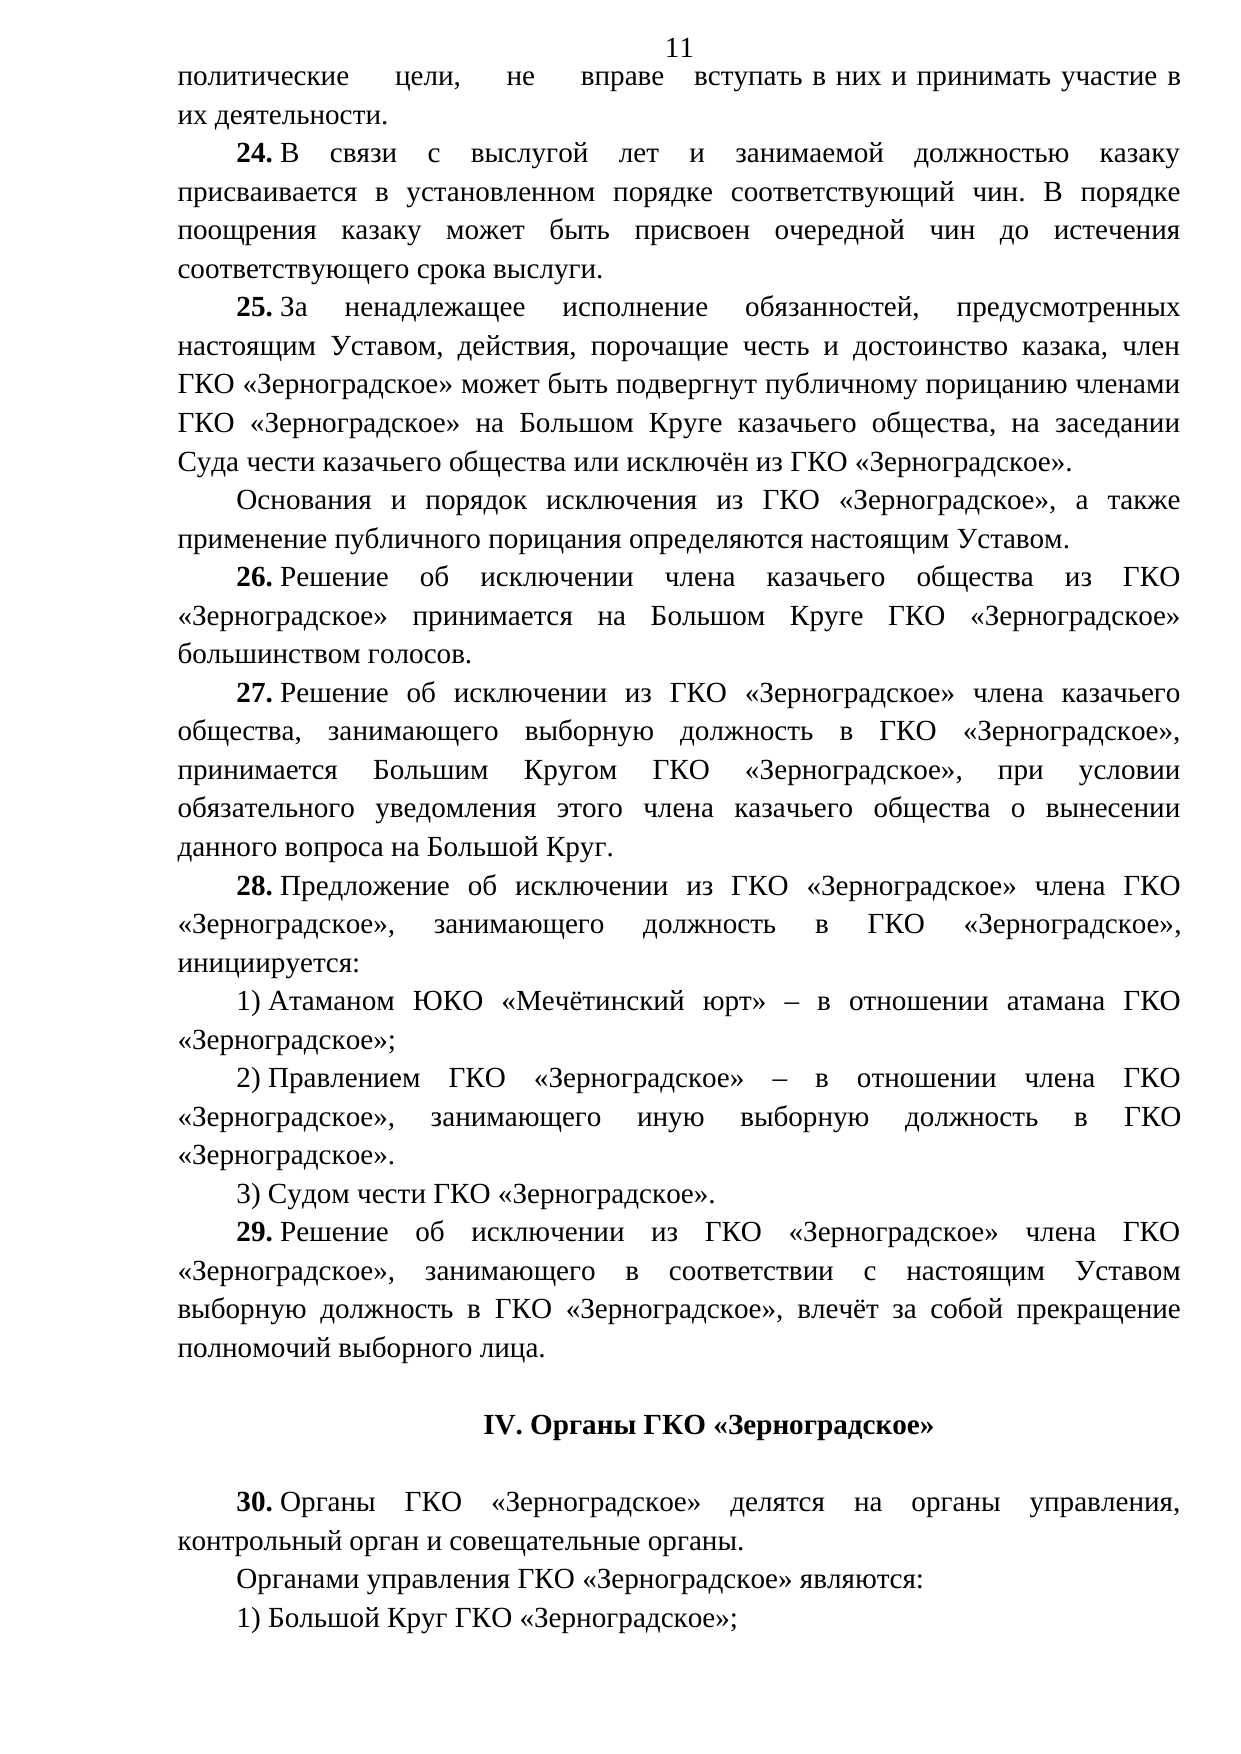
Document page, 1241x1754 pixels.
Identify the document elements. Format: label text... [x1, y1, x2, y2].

text 2) Правлением ГКО «Зерноградское» – в отношении члена ГКО «Зерноградское», занимающего иную выборную должность в ГКО «Зерноградское». [177, 1060, 1181, 1171]
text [177, 58, 1181, 130]
text 1) Большой Круг ГКО «Зерноградское»; [177, 1600, 1181, 1633]
text IV. Органы ГКО «Зерноградское» [177, 1407, 1181, 1441]
text 24. В связи с выслугой лет и занимаемой должностью казаку присваивается в установленном порядке соответствующий чин. В порядке поощрения казаку может быть присвоен очередной чин до истечения соответствующего срока выслуги. [177, 135, 1181, 284]
text 30. Органы ГКО «Зерноградское» делятся на органы управления, контрольный орган и совещательные органы. [177, 1484, 1181, 1556]
text 1) Атаманом ЮКО «Мечётинский юрт» – в отношении атамана ГКО «Зерноградское»; [177, 983, 1181, 1055]
text 25. За ненадлежащее исполнение обязанностей, предусмотренных настоящим Уставом, действия, порочащие честь и достоинство казака, член ГКО «Зерноградское» может быть подвергнут публичному порицанию членами ГКО «Зерноградское» на Большом Круге казачьего общества, на заседании Суда чести казачьего общества или исключён из ГКО «Зерноградское». [177, 289, 1181, 477]
text Органами управления ГКО «Зерноградское» являются: [177, 1561, 1181, 1595]
text 27. Решение об исключении из ГКО «Зерноградское» члена казачьего общества, занимающего выборную должность в ГКО «Зерноградское», принимается Большим Кругом ГКО «Зерноградское», при условии обязательного уведомления этого члена казачьего общества о вынесении данного вопроса на Большой Круг. [177, 675, 1181, 863]
text 26. Решение об исключении члена казачьего общества из ГКО «Зерноградское» принимается на Большом Круге ГКО «Зерноградское» большинством голосов. [177, 559, 1181, 670]
text Основания и порядок исключения из ГКО «Зерноградское», а также применение публичного порицания определяются настоящим Уставом. [177, 482, 1181, 554]
text 28. Предложение об исключении из ГКО «Зерноградское» члена ГКО «Зерноградское», занимающего должность в ГКО «Зерноградское», инициируется: [177, 868, 1181, 978]
text 3) Судом чести ГКО «Зерноградское». [177, 1176, 1181, 1209]
text 29. Решение об исключении из ГКО «Зерноградское» члена ГКО «Зерноградское», занимающего в соответствии с настоящим Уставом выборную должность в ГКО «Зерноградское», влечёт за собой прекращение полномочий выборного лица. [177, 1214, 1181, 1364]
